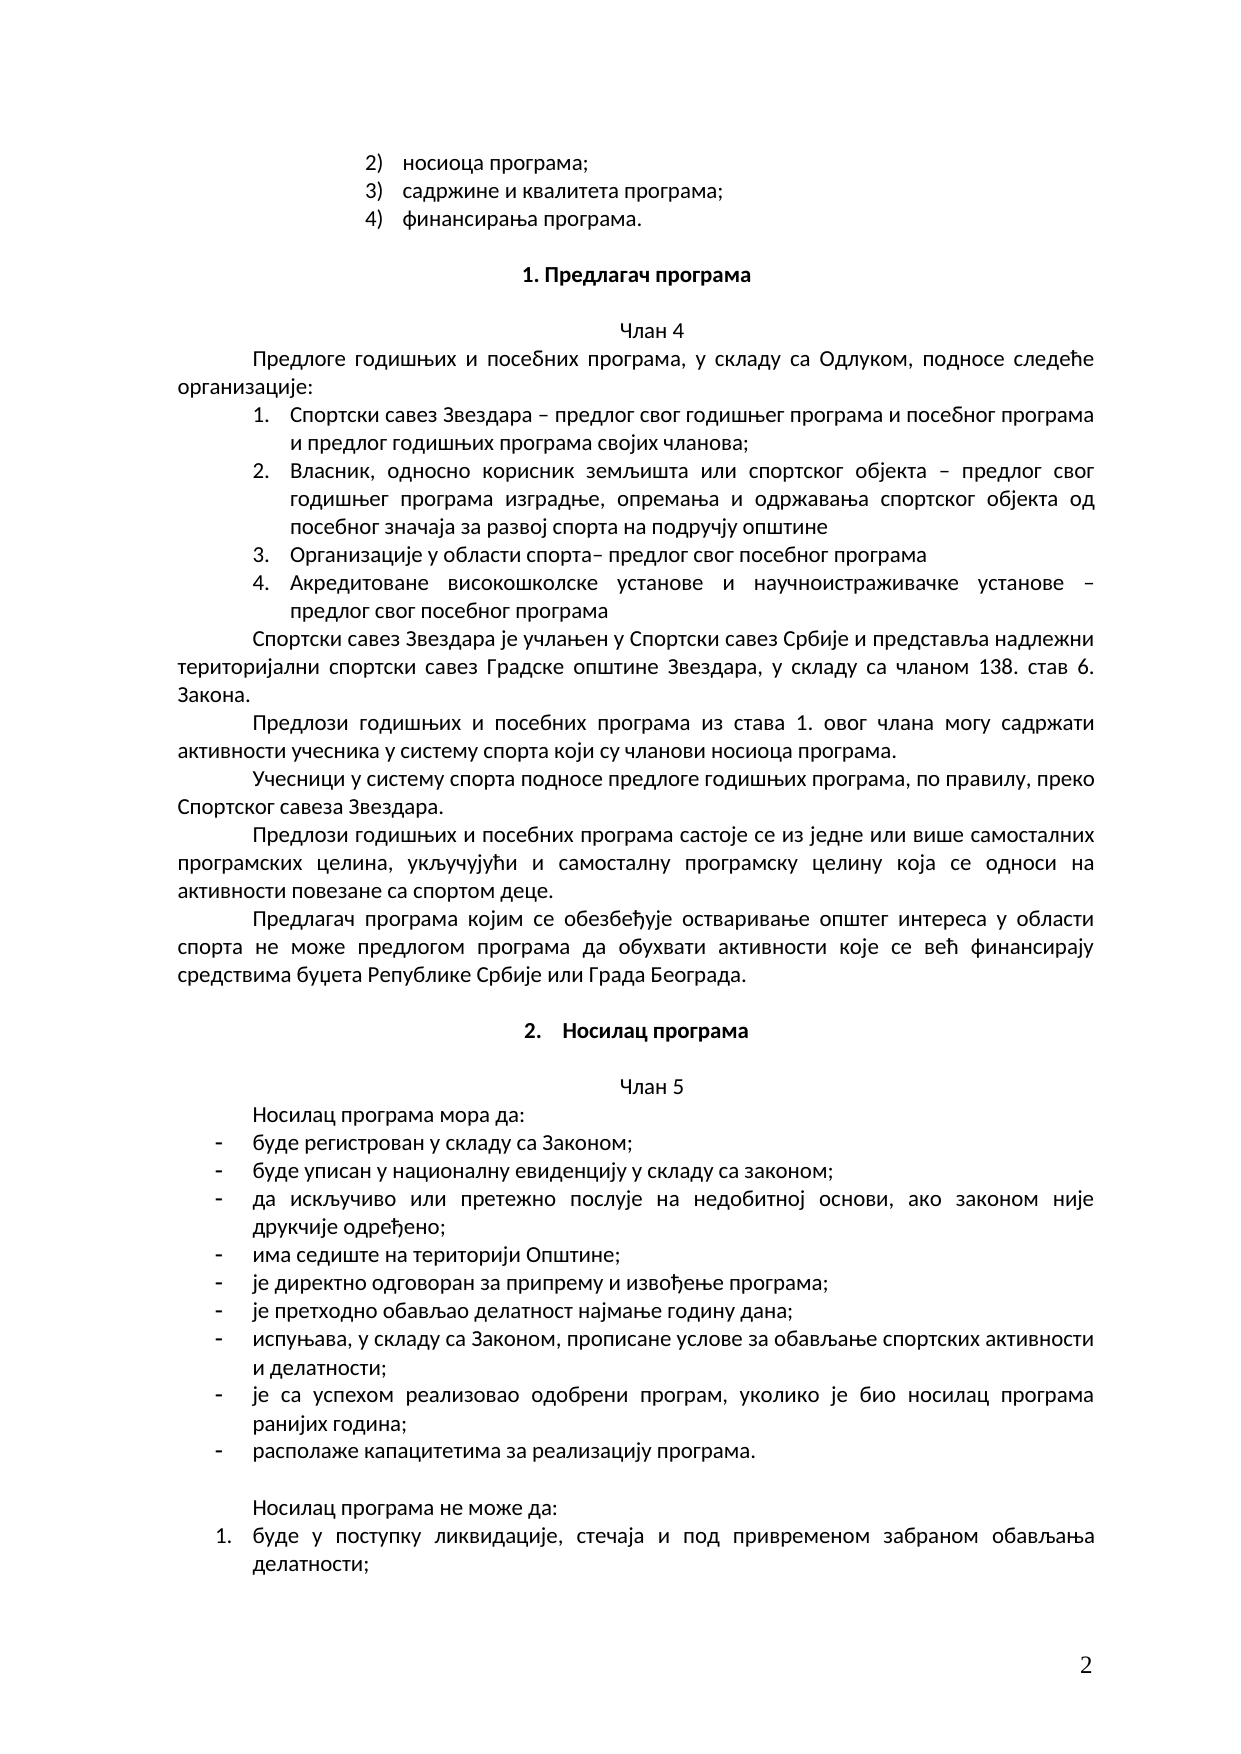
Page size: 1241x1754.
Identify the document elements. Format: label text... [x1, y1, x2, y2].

list садржине и квалитета програма; [290, 176, 1096, 204]
list буде у поступку ликвидације, стечаја и под привременом забраном обављања делатности; [215, 1521, 1096, 1577]
list буде уписан у националну евиденцију у складу са законом; [215, 1156, 1096, 1184]
list има седиште на територији Општине; [215, 1241, 1096, 1268]
text Спортски савез Звездара је учлањен у Спортски савез Србије и представља надлежни територијални спортски савез Градске општине Звездара, у складу са чланом 138. став 6. Закона. [177, 624, 1096, 708]
list буде регистрован у складу са Законом; [215, 1128, 1096, 1156]
text Предлози годишњих и посебних програма састоје се из једне или више самосталних програмских целина, укључујући и самосталну програмску целину која се односи на активности повезане са спортом деце. [177, 820, 1096, 904]
text 2. Носилац програма [177, 1016, 1096, 1044]
list испуњава, у складу са Законом, прописане услове за обављање спортских активности и делатности; [215, 1324, 1096, 1381]
list Акредитоване високошколске установе и научноистраживачке установе – предлог свог посебног програма [252, 568, 1096, 624]
text Предлагач програма којим се обезбеђује остваривање општег интереса у области спорта не може предлогом програма да обухвати активности које се већ финансирају средствима буџета Републике Србије или Града Београда. [177, 904, 1096, 988]
list носиоца програма; [290, 148, 1096, 176]
list финансирања програма. [290, 204, 1096, 232]
text Носилац програма мора да: [177, 1100, 1096, 1128]
list је претходно обављао делатност најмање годину дана; [215, 1297, 1096, 1324]
text 1. Предлагач програма [177, 260, 1096, 288]
list да искључиво или претежно послује на недобитној основи, ако законом није друкчије одређено; [215, 1184, 1096, 1241]
text Члан [133, 1072, 1096, 1100]
list Организације у области спорта– предлог свог посебног програма [252, 540, 1096, 568]
text Члан [133, 316, 1096, 344]
list Спортски савез Звездара – предлог свог годишњег програма и посебног програма и предлог годишњих програма својих чланова; [252, 400, 1096, 456]
list располаже капацитетима за реализацију програма. [215, 1437, 1096, 1465]
text Предлози годишњих и посебних програма из става 1. овог члана могу садржати активности учесника у систему спорта који су чланови носиоца програма. [177, 708, 1096, 764]
text Предлоге годишњих и посебних програма, у складу са Одлуком, подносе следеће организације: [177, 344, 1096, 400]
text Носилац програма не може да: [177, 1493, 1096, 1521]
text Учесници у систему спорта подносе предлоге годишњих програма, по правилу, преко Спортског савеза Звездара. [177, 764, 1096, 820]
list Власник, односно корисник земљишта или спортског објекта – предлог свог годишњег програма изградње, опремања и одржавања спортског објекта од посебног значаја за развој спорта на подручју општине [252, 456, 1096, 540]
list је директно одговоран за припрему и извођење програма; [215, 1268, 1096, 1297]
list је са успехом реализовао одобрени програм, уколико је био носилац програма ранијих година; [215, 1381, 1096, 1437]
